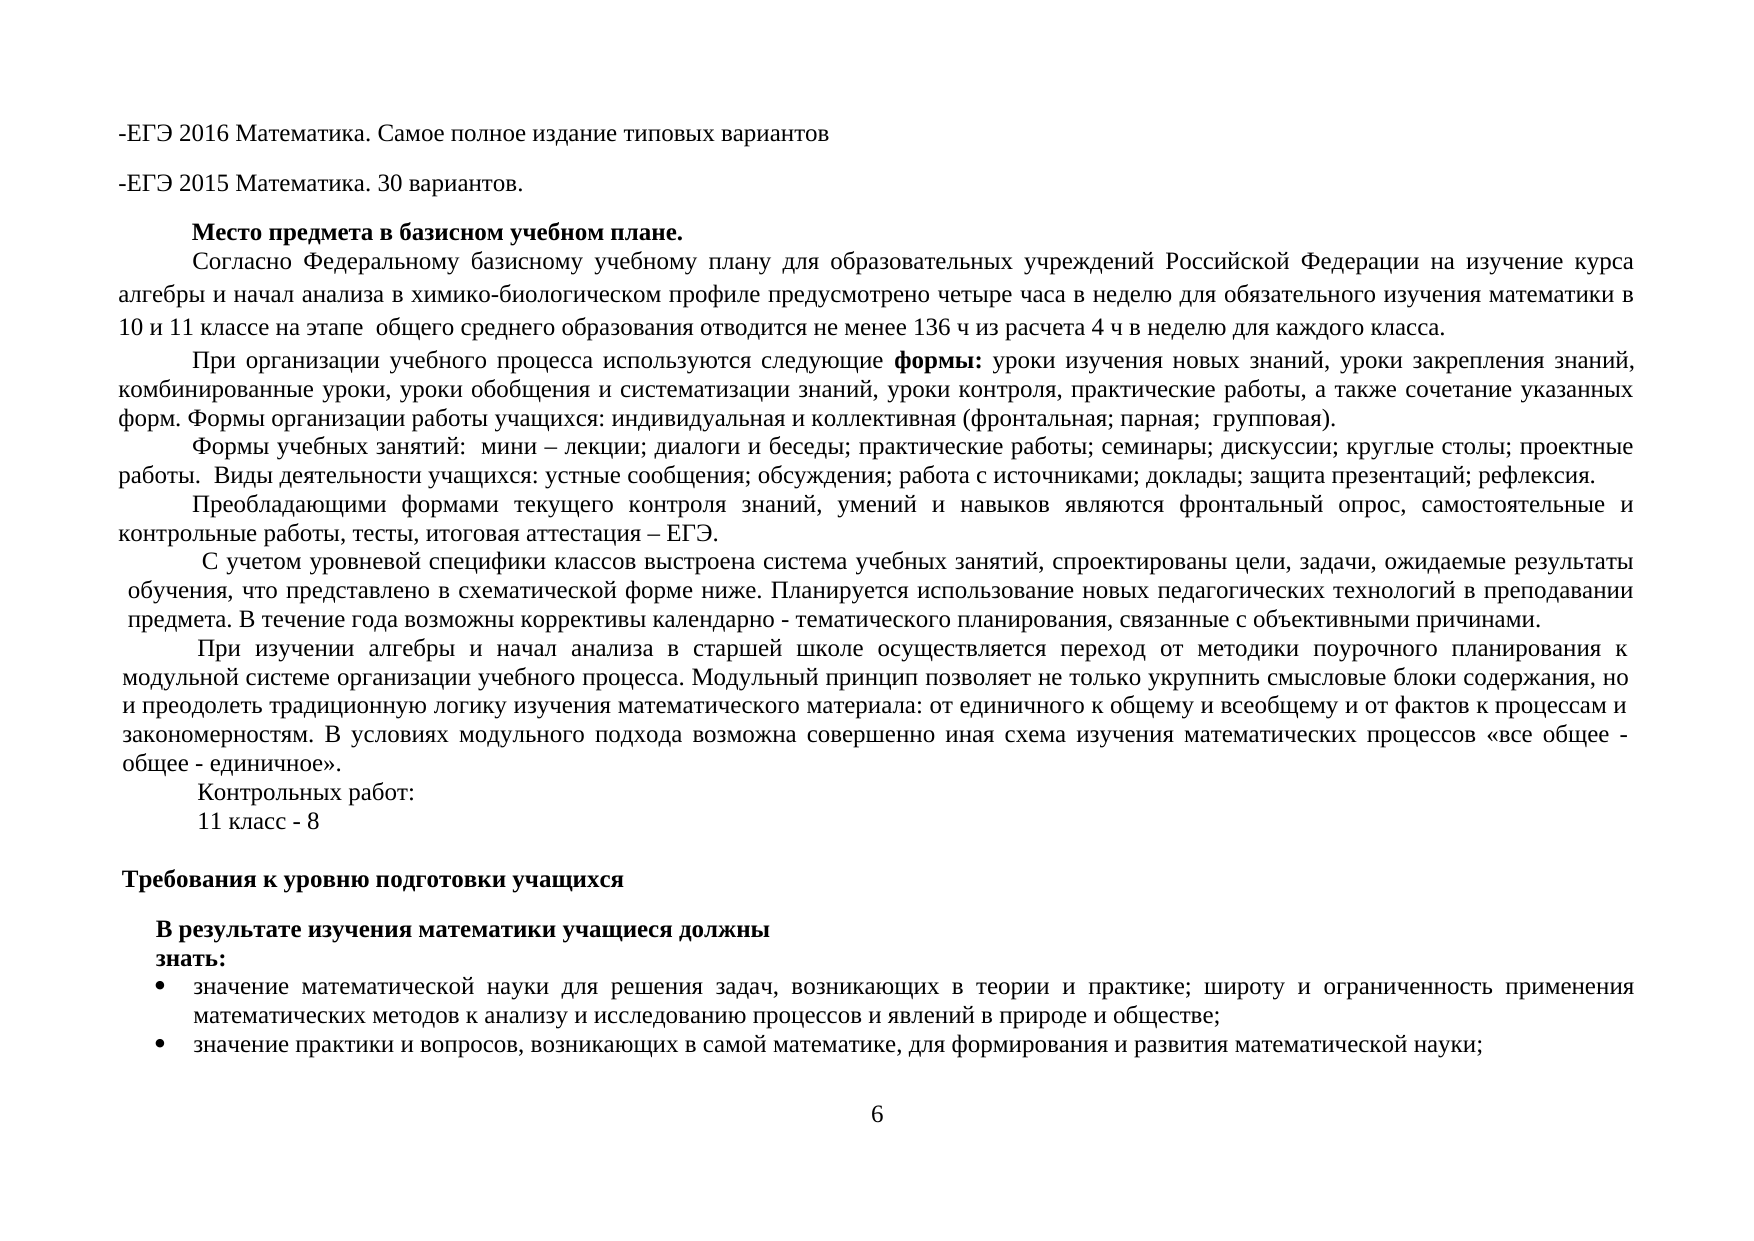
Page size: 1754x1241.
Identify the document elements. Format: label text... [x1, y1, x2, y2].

text В результате изучения математики учащиеся должны [118, 914, 1636, 943]
list значение математической науки для решения задач, возникающих в теории и практике; широту и ограниченность применения математических методов к анализу и исследованию процессов и явлений в природе и обществе; [156, 971, 1636, 1029]
text Преобладающими формами текущего контроля знаний, умений и навыков являются фронтальный опрос, самостоятельные и контрольные работы, тесты, итоговая аттестация – ЕГЭ. [118, 489, 1636, 546]
text -ЕГЭ 2016 Математика. Самое полное издание типовых вариантов [118, 118, 1636, 147]
list Требования к уровню подготовки учащихся [118, 864, 1636, 893]
text Согласно Федеральному базисному учебному плану для образовательных учреждений Российской Федерации на изучение курса алгебры и начал анализа в химико-биологическом профиле предусмотрено четыре часа в неделю для обязательного изучения математики в 10 и 11 классе на этапе общего среднего образования отводится не менее 136 ч из расчета 4 ч в неделю для каждого класса. [118, 246, 1636, 341]
text -ЕГЭ 2015 Математика. 30 вариантов. [118, 168, 1636, 196]
text При изучении алгебры и начал анализа в старшей школе осуществляется переход от методики поурочного планирования к модульной системе организации учебного процесса. Модульный принцип позволяет не только укрупнить смысловые блоки содержания, но и преодолеть традиционную логику изучения математического материала: от единичного к общему и всеобщему и от фактов к процессам и закономерностям. В условиях модульного подхода возможна совершенно иная схема изучения математических процессов «все общее - общее - единичное». [122, 633, 1630, 777]
list значение практики и вопросов, возникающих в самой математике, для формирования и развития математической науки; [156, 1029, 1636, 1058]
text 11 класс - 8 [122, 806, 1630, 835]
text знать: [118, 943, 1636, 971]
text Место предмета в базисном учебном плане. [118, 217, 1636, 246]
text С учетом уровневой специфики классов выстроена система учебных занятий, спроектированы цели, задачи, ожидаемые результаты обучения, что представлено в схематической форме ниже. Планируется использование новых педагогических технологий в преподавании предмета. В течение года возможны коррективы календарно - тематического планирования, связанные с объективными причинами. [128, 546, 1635, 633]
text Контрольных работ: [122, 777, 1630, 806]
text При организации учебного процесса используются следующие формы: уроки изучения новых знаний, уроки закрепления знаний, комбинированные уроки, уроки обобщения и систематизации знаний, уроки контроля, практические работы, а также сочетание указанных форм. Формы организации работы учащихся: индивидуальная и коллективная (фронтальная; парная; групповая). [118, 345, 1636, 431]
text Формы учебных занятий: мини – лекции; диалоги и беседы; практические работы; семинары; дискуссии; круглые столы; проектные работы. Виды деятельности учащихся: устные сообщения; обсуждения; работа с источниками; доклады; защита презентаций; рефлексия. [118, 431, 1636, 489]
